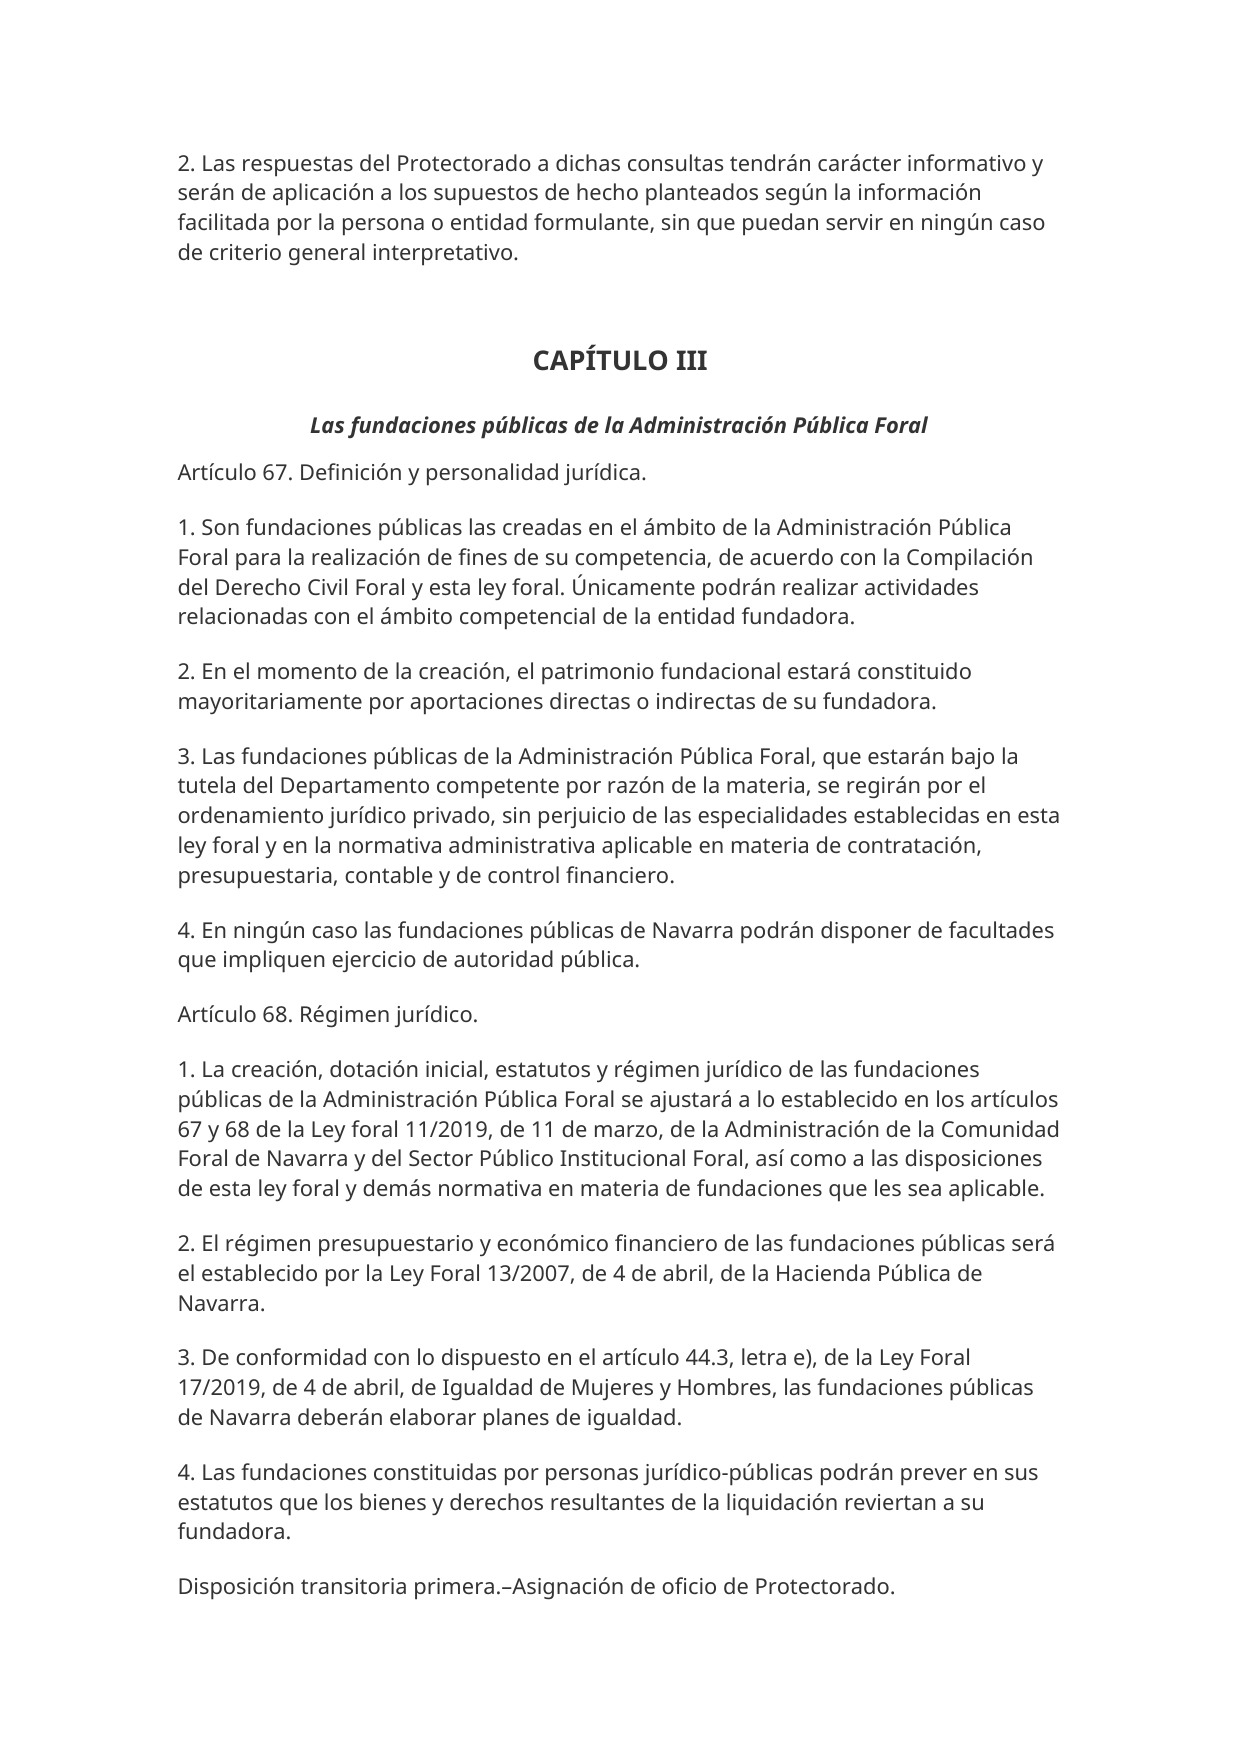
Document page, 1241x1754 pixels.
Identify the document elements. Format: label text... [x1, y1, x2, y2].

text 2. En el momento de la creación, el patrimonio fundacional estará constituido mayoritariamente por aportaciones directas o indirectas de su fundadora. [177, 656, 1063, 716]
text 3. Las fundaciones públicas de la Administración Pública Foral, que estarán bajo la tutela del Departamento competente por razón de la materia, se regirán por el ordenamiento jurídico privado, sin perjuicio de las especialidades establecidas en esta ley foral y en la normativa administrativa aplicable en materia de contratación, presupuestaria, contable y de control financiero. [177, 741, 1063, 890]
text 4. Las fundaciones constituidas por personas jurídico-públicas podrán prever en sus estatutos que los bienes y derechos resultantes de la liquidación reviertan a su fundadora. [177, 1457, 1063, 1546]
text Disposición transitoria primera.–Asignación de oficio de Protectorado. [177, 1571, 1063, 1601]
text Artículo 68. Régimen jurídico. [177, 999, 1063, 1029]
text 2. El régimen presupuestario y económico financiero de las fundaciones públicas será el establecido por la Ley Foral 13/2007, de 4 de abril, de la Hacienda Pública de Navarra. [177, 1228, 1063, 1317]
text 1. Son fundaciones públicas las creadas en el ámbito de la Administración Pública Foral para la realización de fines de su competencia, de acuerdo con la Compilación del Derecho Civil Foral y esta ley foral. Únicamente podrán realizar actividades relacionadas con el ámbito competencial de la entidad fundadora. [177, 512, 1063, 631]
text 2. Las respuestas del Protectorado a dichas consultas tendrán carácter informativo y serán de aplicación a los supuestos de hecho planteados según la información facilitada por la persona o entidad formulante, sin que puedan servir en ningún caso de criterio general interpretativo. [177, 148, 1063, 267]
text Las fundaciones públicas de la Administración Pública Foral [177, 410, 1063, 440]
text 1. La creación, dotación inicial, estatutos y régimen jurídico de las fundaciones públicas de la Administración Pública Foral se ajustará a lo establecido en los artículos 67 y 68 de la Ley foral 11/2019, de 11 de marzo, de la Administración de la Comunidad Foral de Navarra y del Sector Público Institucional Foral, así como a las disposiciones de esta ley foral y demás normativa en materia de fundaciones que les sea aplicable. [177, 1054, 1063, 1203]
text 4. En ningún caso las fundaciones públicas de Navarra podrán disponer de facultades que impliquen ejercicio de autoridad pública. [177, 915, 1063, 974]
text Artículo 67. Definición y personalidad jurídica. [177, 457, 1063, 487]
text CAPÍTULO III [177, 342, 1063, 379]
text 3. De conformidad con lo dispuesto en el artículo 44.3, letra e), de la Ley Foral 17/2019, de 4 de abril, de Igualdad de Mujeres y Hombres, las fundaciones públicas de Navarra deberán elaborar planes de igualdad. [177, 1342, 1063, 1432]
